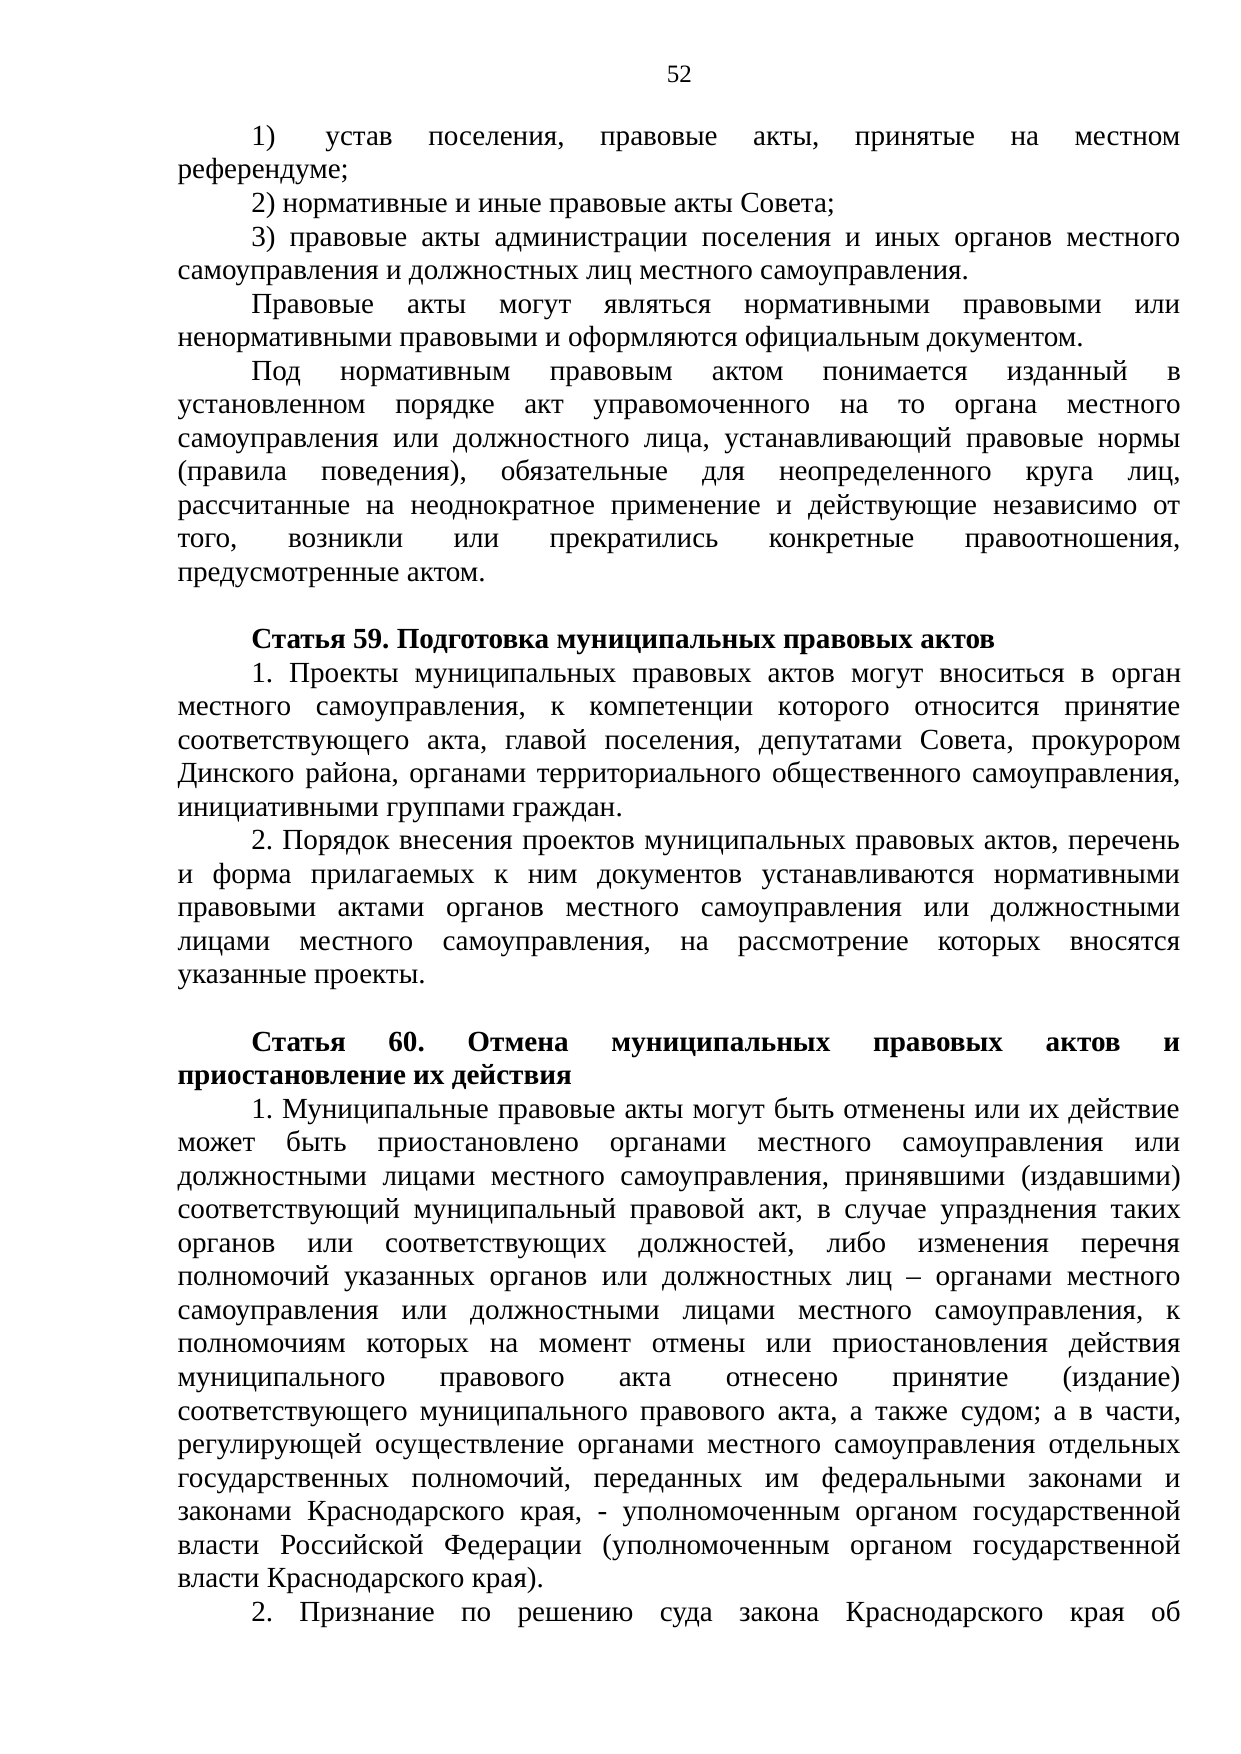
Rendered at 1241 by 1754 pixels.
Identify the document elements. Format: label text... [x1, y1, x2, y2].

text 3) правовые акты администрации поселения и иных органов местного самоуправления и должностных лиц местного самоуправления. [177, 219, 1181, 286]
text 2. Порядок внесения проектов муниципальных правовых актов, перечень и форма прилагаемых к ним документов устанавливаются нормативными правовыми актами органов местного самоуправления или должностными лицами местного самоуправления, на рассмотрение которых вносятся указанные проекты. [177, 822, 1181, 990]
text 1. Муниципальные правовые акты могут быть отменены или их действие может быть приостановлено органами местного самоуправления или должностными лицами местного самоуправления, принявшими (издавшими) соответствующий муниципальный правовой акт, в случае упразднения таких органов или соответствующих должностей, либо изменения перечня полномочий указанных органов или должностных лиц – органами местного самоуправления или должностными лицами местного самоуправления, к полномочиям которых на момент отмены или приостановления действия муниципального правового акта отнесено принятие (издание) соответствующего муниципального правового акта, а также судом; а в части, регулирующей осуществление органами местного самоуправления отдельных государственных полномочий, переданных им федеральными законами и законами Краснодарского края, - уполномоченным органом государственной власти Российской Федерации (уполномоченным органом государственной власти Краснодарского края). [177, 1091, 1181, 1594]
text Правовые акты могут являться нормативными правовыми или ненормативными правовыми и оформляются официальным документом. [177, 286, 1181, 353]
subtitle Статья 60. Отмена муниципальных правовых актов и приостановление их действия [177, 1024, 1181, 1091]
text Под нормативным правовым актом понимается изданный в установленном порядке акт управомоченного на то органа местного самоуправления или должностного лица, устанавливающий правовые нормы (правила поведения), обязательные для неопределенного круга лиц, рассчитанные на неоднократное применение и действующие независимо от того, возникли или прекратились конкретные правоотношения, предусмотренные актом. [177, 353, 1181, 588]
text 2) нормативные и иные правовые акты Совета; [177, 185, 1181, 219]
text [177, 1594, 1181, 1627]
text 1. Проекты муниципальных правовых актов могут вноситься в орган местного самоуправления, к компетенции которого относится принятие соответствующего акта, главой поселения, депутатами Совета, прокурором Динского района, органами территориального общественного самоуправления, инициативными группами граждан. [177, 655, 1181, 822]
list устав поселения, правовые акты, принятые на местном референдуме; [177, 118, 1181, 185]
subtitle Статья 59. Подготовка муниципальных правовых актов [177, 621, 1181, 655]
